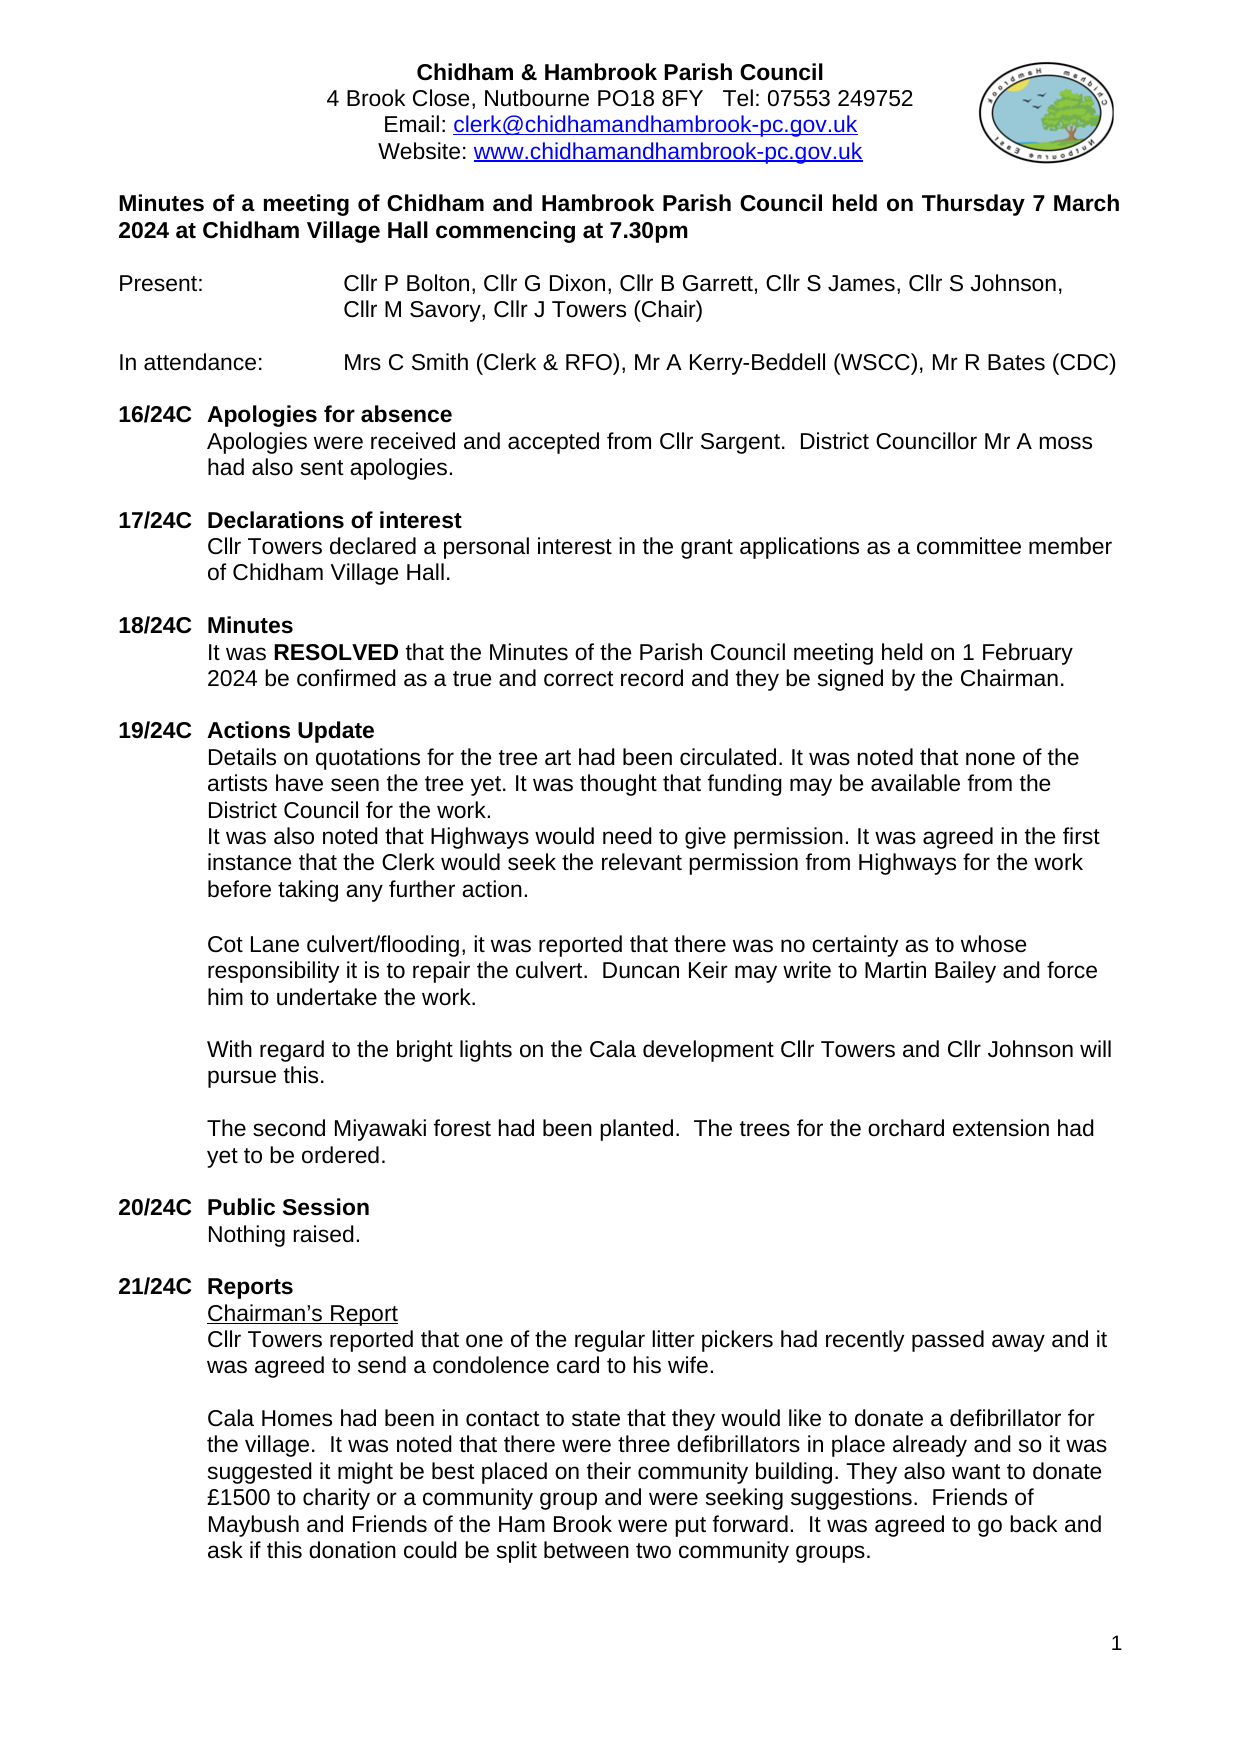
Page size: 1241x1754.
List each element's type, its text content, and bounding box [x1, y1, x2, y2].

list Cllr Towers declared a personal interest in the grant applications as a committee member of Chidham Village Hall. [207, 533, 1122, 586]
list Chairman’s Report [118, 1300, 1122, 1326]
list Cot Lane culvert/flooding, it was reported that there was no certainty as to whose responsibility it is to repair the culvert. Duncan Keir may write to Martin Bailey and force him to undertake the work. [207, 931, 1122, 1010]
list It was also noted that Highways would need to give permission. It was agreed in the first instance that the Clerk would seek the relevant permission from Highways for the work before taking any further action. [207, 823, 1122, 902]
list Apologies for absence [118, 401, 1122, 428]
list Details on quotations for the tree art had been circulated. It was noted that none of the artists have seen the tree yet. It was thought that funding may be available from the District Council for the work. [207, 744, 1122, 823]
list With regard to the bright lights on the Cala development Cllr Towers and Cllr Johnson will pursue this. [207, 1036, 1122, 1089]
list The second Miyawaki forest had been planted. The trees for the orchard extension had yet to be ordered. [207, 1115, 1122, 1168]
text In attendance: Mrs C Smith (Clerk & RFO), Mr A Kerry-Beddell (WSCC), Mr R Bates (CDC) [118, 348, 1122, 375]
list Reports [118, 1273, 1122, 1300]
list Minutes [118, 612, 1122, 638]
text It was RESOLVED that the Minutes of the Parish Council meeting held on 1 February 2024 be confirmed as a true and correct record and they be signed by the Chairman. [207, 638, 1122, 691]
text Minutes of a meeting of Chidham and Hambrook Parish Council held on Thursday 7 March 2024 at Chidham Village Hall commencing at 7.30pm [118, 190, 1122, 243]
text Apologies were received and accepted from Cllr Sargent. District Councillor Mr A moss had also sent apologies. [207, 428, 1122, 480]
list Public Session [118, 1194, 1122, 1221]
picture [976, 60, 1114, 164]
list Declarations of interest [118, 507, 1122, 533]
list Cala Homes had been in contact to state that they would like to donate a defibrillator for the village. It was noted that there were three defibrillators in place already and so it was suggested it might be best placed on their community building. They also want to donate £1500 to charity or a community group and were seeking suggestions. Friends of Maybush and Friends of the Ham Brook were put forward. It was agreed to go back and ask if this donation could be split between two community groups. [207, 1405, 1122, 1563]
list Actions Update [118, 717, 1122, 744]
text Nothing raised. [177, 1221, 1122, 1247]
list Cllr Towers reported that one of the regular litter pickers had recently passed away and it was agreed to send a condolence card to his wife. [207, 1326, 1122, 1379]
text Present: Cllr P Bolton, Cllr G Dixon, Cllr B Garrett, Cllr S James, Cllr S Johnson, [118, 269, 1122, 296]
text Cllr M Savory, Cllr J Towers (Chair) [118, 296, 1122, 322]
